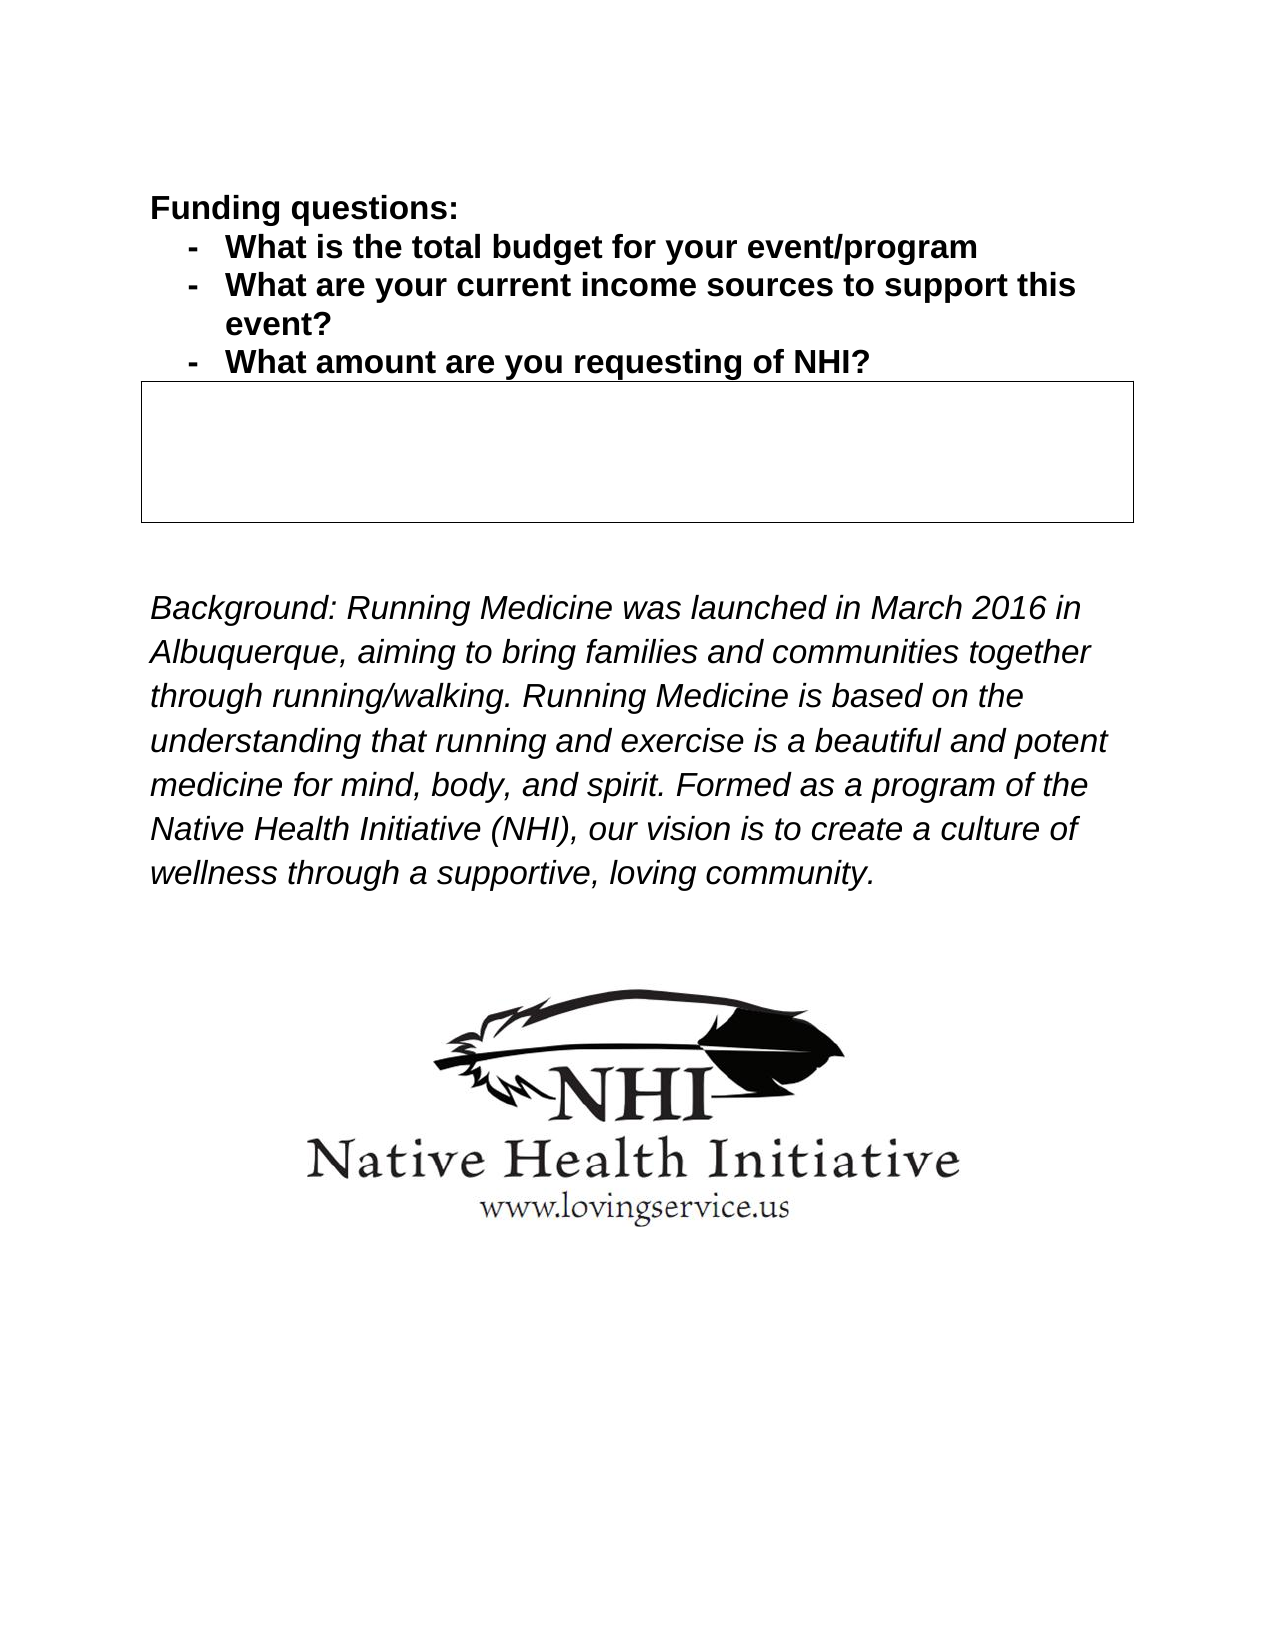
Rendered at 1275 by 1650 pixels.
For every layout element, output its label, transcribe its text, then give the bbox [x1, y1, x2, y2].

picture [307, 983, 968, 1227]
list What amount are you requesting of NHI? [187, 342, 1125, 381]
list What are your current income sources to support this event? [187, 265, 1125, 342]
text Background: Running Medicine was launched in March 2016 in Albuquerque, aiming to bring families and communities together through running/walking. Running Medicine is based on the understanding that running and exercise is a beautiful and potent medicine for mind, body, and spirit. Formed as a program of the Native Health Initiative (NHI), our vision is to create a culture of wellness through a supportive, loving community. [150, 588, 1125, 892]
text Funding questions: [150, 188, 1125, 227]
list What is the total budget for your event/program [187, 227, 1125, 265]
